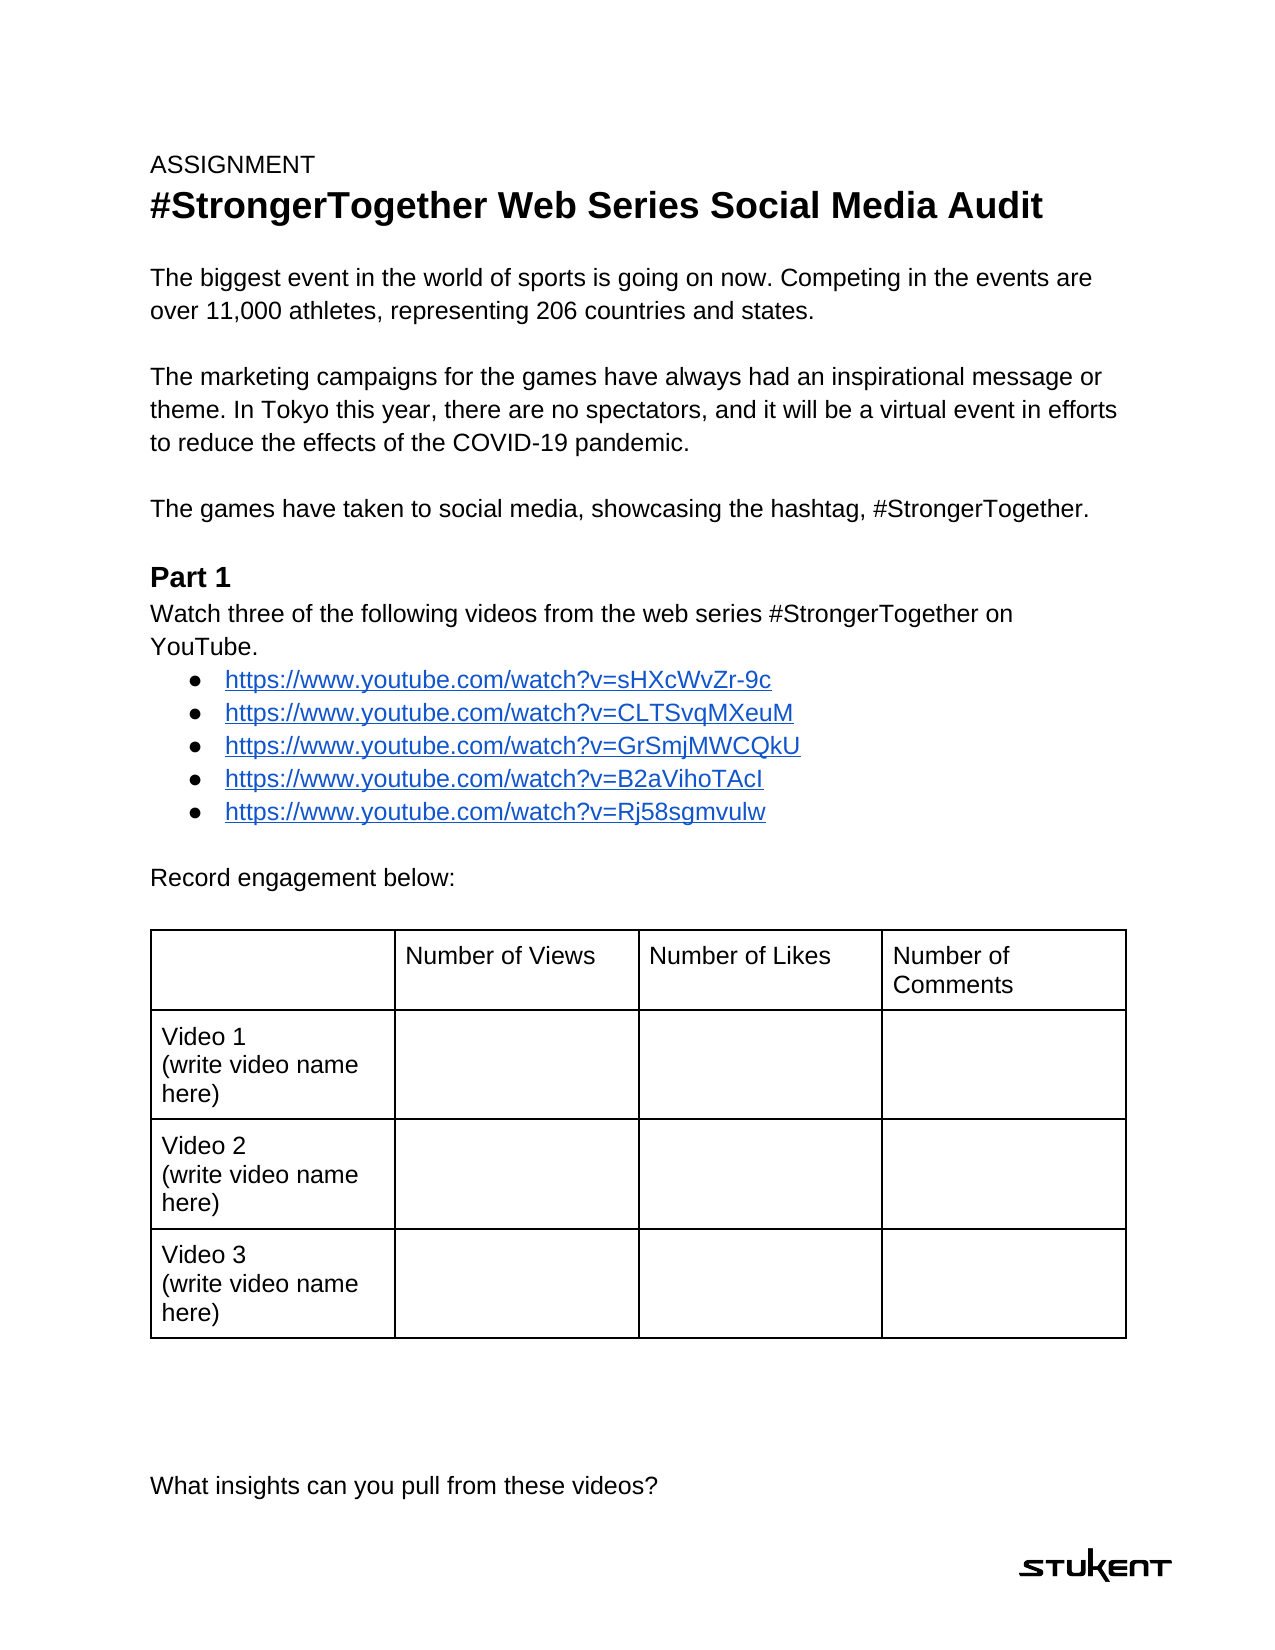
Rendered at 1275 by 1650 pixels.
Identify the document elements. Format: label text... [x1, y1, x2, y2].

table_cell [640, 1230, 881, 1337]
table_header Number of Likes [640, 931, 881, 1009]
table_cell [883, 1230, 1125, 1337]
table_header [152, 931, 394, 1009]
table_cell Video 1 (write video name here) [152, 1011, 394, 1118]
table_header Number of Comments [883, 931, 1125, 1009]
table_cell Video 3 (write video name here) [152, 1230, 394, 1337]
list https://www.youtube.com/watch?v=GrSmjMWCQkU [187, 731, 1125, 759]
table_cell [883, 1120, 1125, 1227]
table_cell Video 2 (write video name here) [152, 1120, 394, 1227]
text ASSIGNMENT [150, 150, 1125, 179]
text Watch three of the following videos from the web series #StrongerTogether on YouTube. [150, 598, 1125, 660]
text The marketing campaigns for the games have always had an inspirational message or theme. In Tokyo this year, there are no spectators, and it will be a virtual event in efforts to reduce the effects of the COVID-19 pandemic. [150, 362, 1125, 457]
table_cell [640, 1011, 881, 1118]
text Part 1 [150, 560, 1125, 593]
text The games have taken to social media, showcasing the hashtag, #StrongerTogether. [150, 494, 1125, 523]
text Record engagement below: [150, 863, 1125, 891]
text The biggest event in the world of sports is going on now. Competing in the events are over 11,000 athletes, representing 206 countries and states. [150, 263, 1125, 324]
table_cell [640, 1120, 881, 1227]
table_cell [396, 1230, 638, 1337]
list https://www.youtube.com/watch?v=Rj58sgmvulw [187, 797, 1125, 825]
table_cell [396, 1011, 638, 1118]
text What insights can you pull from these videos? [150, 1471, 1125, 1499]
text #StrongerTogether Web Series Social Media Audit [150, 183, 1125, 226]
list https://www.youtube.com/watch?v=CLTSvqMXeuM [187, 698, 1125, 726]
table_cell [883, 1011, 1125, 1118]
picture [1018, 1546, 1173, 1585]
table_cell [396, 1120, 638, 1227]
list https://www.youtube.com/watch?v=sHXcWvZr-9c [187, 664, 1125, 693]
table_header Number of Views [396, 931, 638, 1009]
list https://www.youtube.com/watch?v=B2aVihoTAcI [187, 764, 1125, 792]
